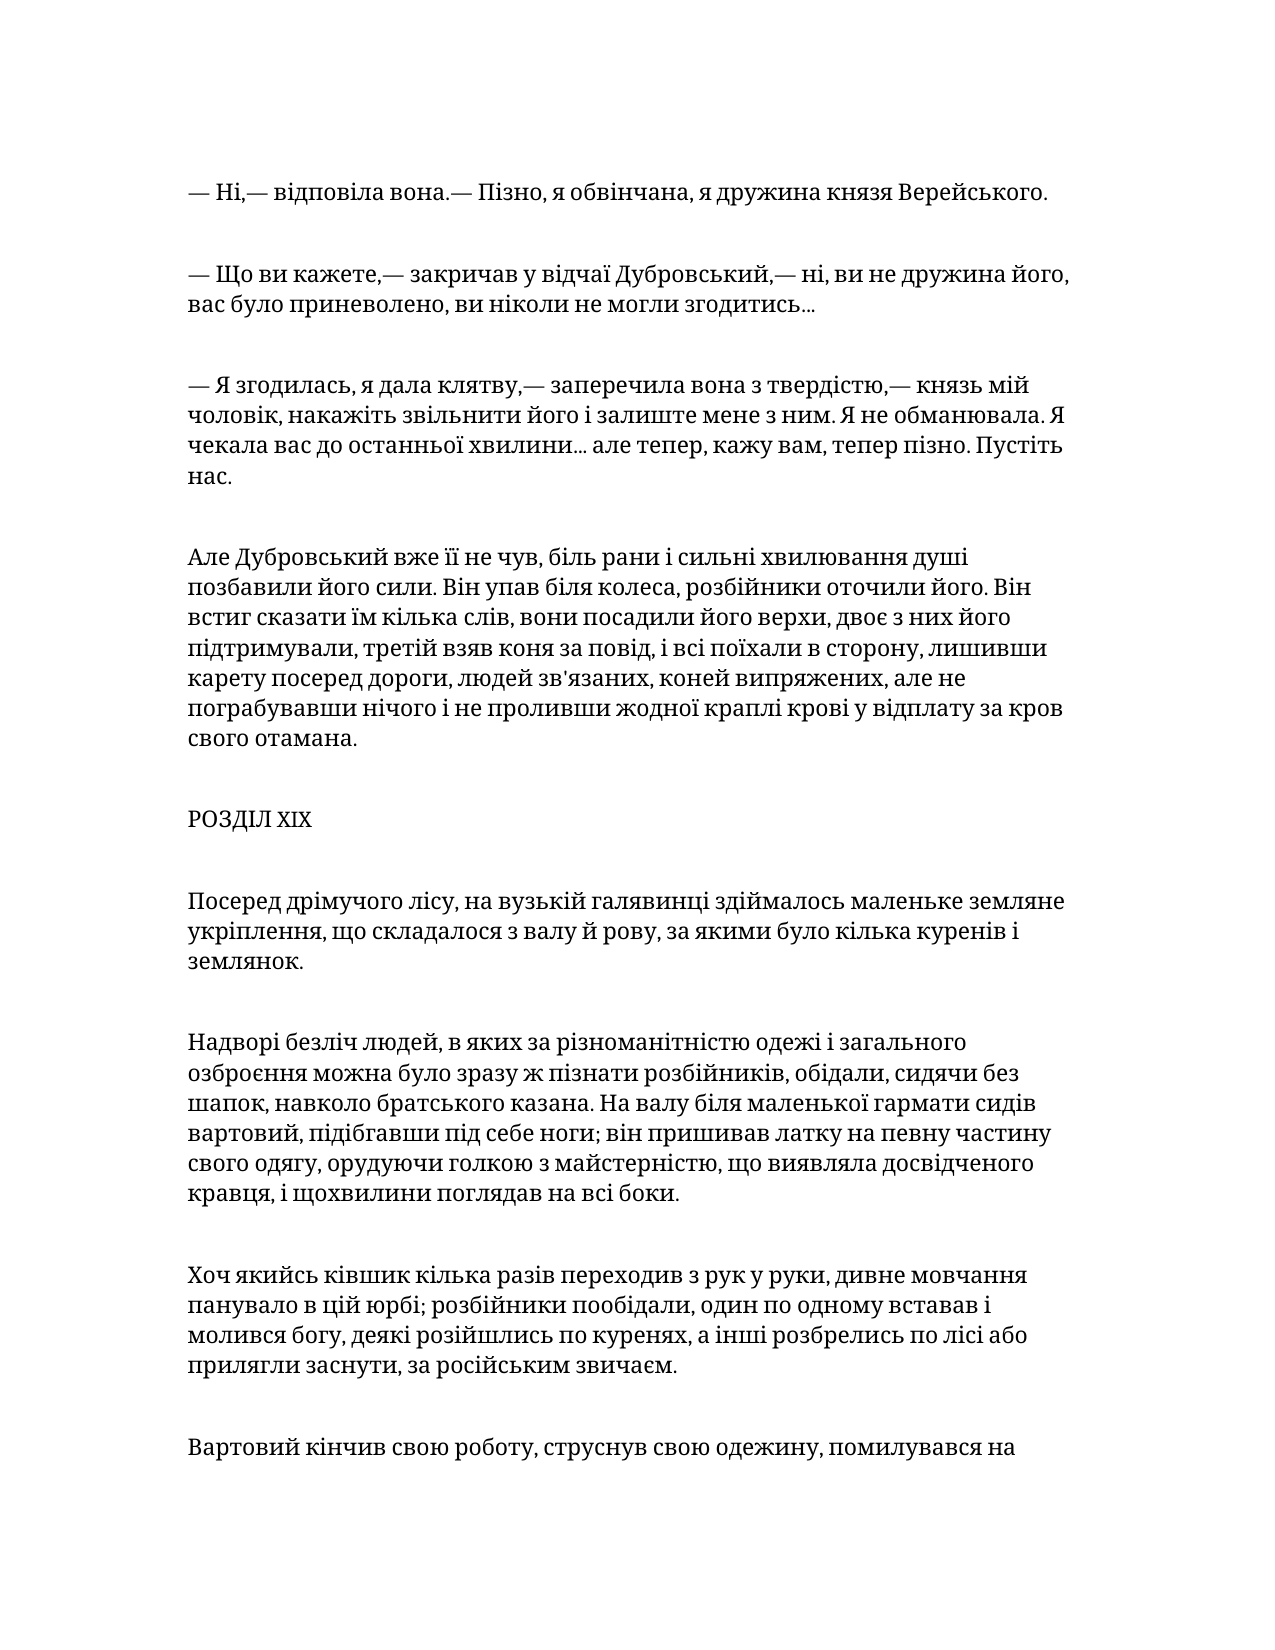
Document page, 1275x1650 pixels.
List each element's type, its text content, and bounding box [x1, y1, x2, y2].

text Надворі безліч людей, в яких за різноманітністю одежі і загального озброєння можна було зразу ж пізнати розбійників, обідали, сидячи без шапок, навколо братського казана. На валу біля маленької гармати сидів вартовий, підібгавши під себе ноги; він пришивав латку на певну частину свого одягу, орудуючи голкою з майстерністю, що виявляла досвідченого кравця, і щохвилини поглядав на всі боки. [187, 1000, 1087, 1208]
text — Я згодилась, я дала клятву,— заперечила вона з твердістю,— князь мій чоловік, накажіть звільнити його і залиште мене з ним. Я не обманювала. Я чекала вас до останньої хвилини... але тепер, кажу вам, тепер пізно. Пустіть нас. [187, 343, 1087, 490]
text — Ні,— відповіла вона.— Пізно, я обвінчана, я дружина князя Верейського. [187, 150, 1087, 207]
text Посеред дрімучого лісу, на вузькій галявинці здіймалось маленьке земляне укріплення, що складалося з валу й рову, за якими було кілька куренів і землянок. [187, 858, 1087, 975]
text РОЗДІЛ XIX [187, 777, 1087, 834]
text — Що ви кажете,— закричав у відчаї Дубровський,— ні, ви не дружина його, вас було приневолено, ви ніколи не могли згодитись... [187, 231, 1087, 318]
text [187, 1404, 1087, 1461]
text Але Дубровський вже її не чув, біль рани і сильні хвилювання душі позбавили його сили. Він упав біля колеса, розбійники оточили його. Він встиг сказати їм кілька слів, вони посадили його верхи, двоє з них його підтримували, третій взяв коня за повід, і всі поїхали в сторону, лишивши карету посеред дороги, людей зв'язаних, коней випряжених, але не пограбувавши нічого і не проливши жодної краплі крові у відплату за кров свого отамана. [187, 514, 1087, 752]
text Хоч якийсь ківшик кілька разів переходив з рук у руки, дивне мовчання панувало в цій юрбі; розбійники пообідали, один по одному вставав і молився богу, деякі розійшлись по куренях, а інші розбрелись по лісі або прилягли заснути, за російським звичаєм. [187, 1232, 1087, 1379]
